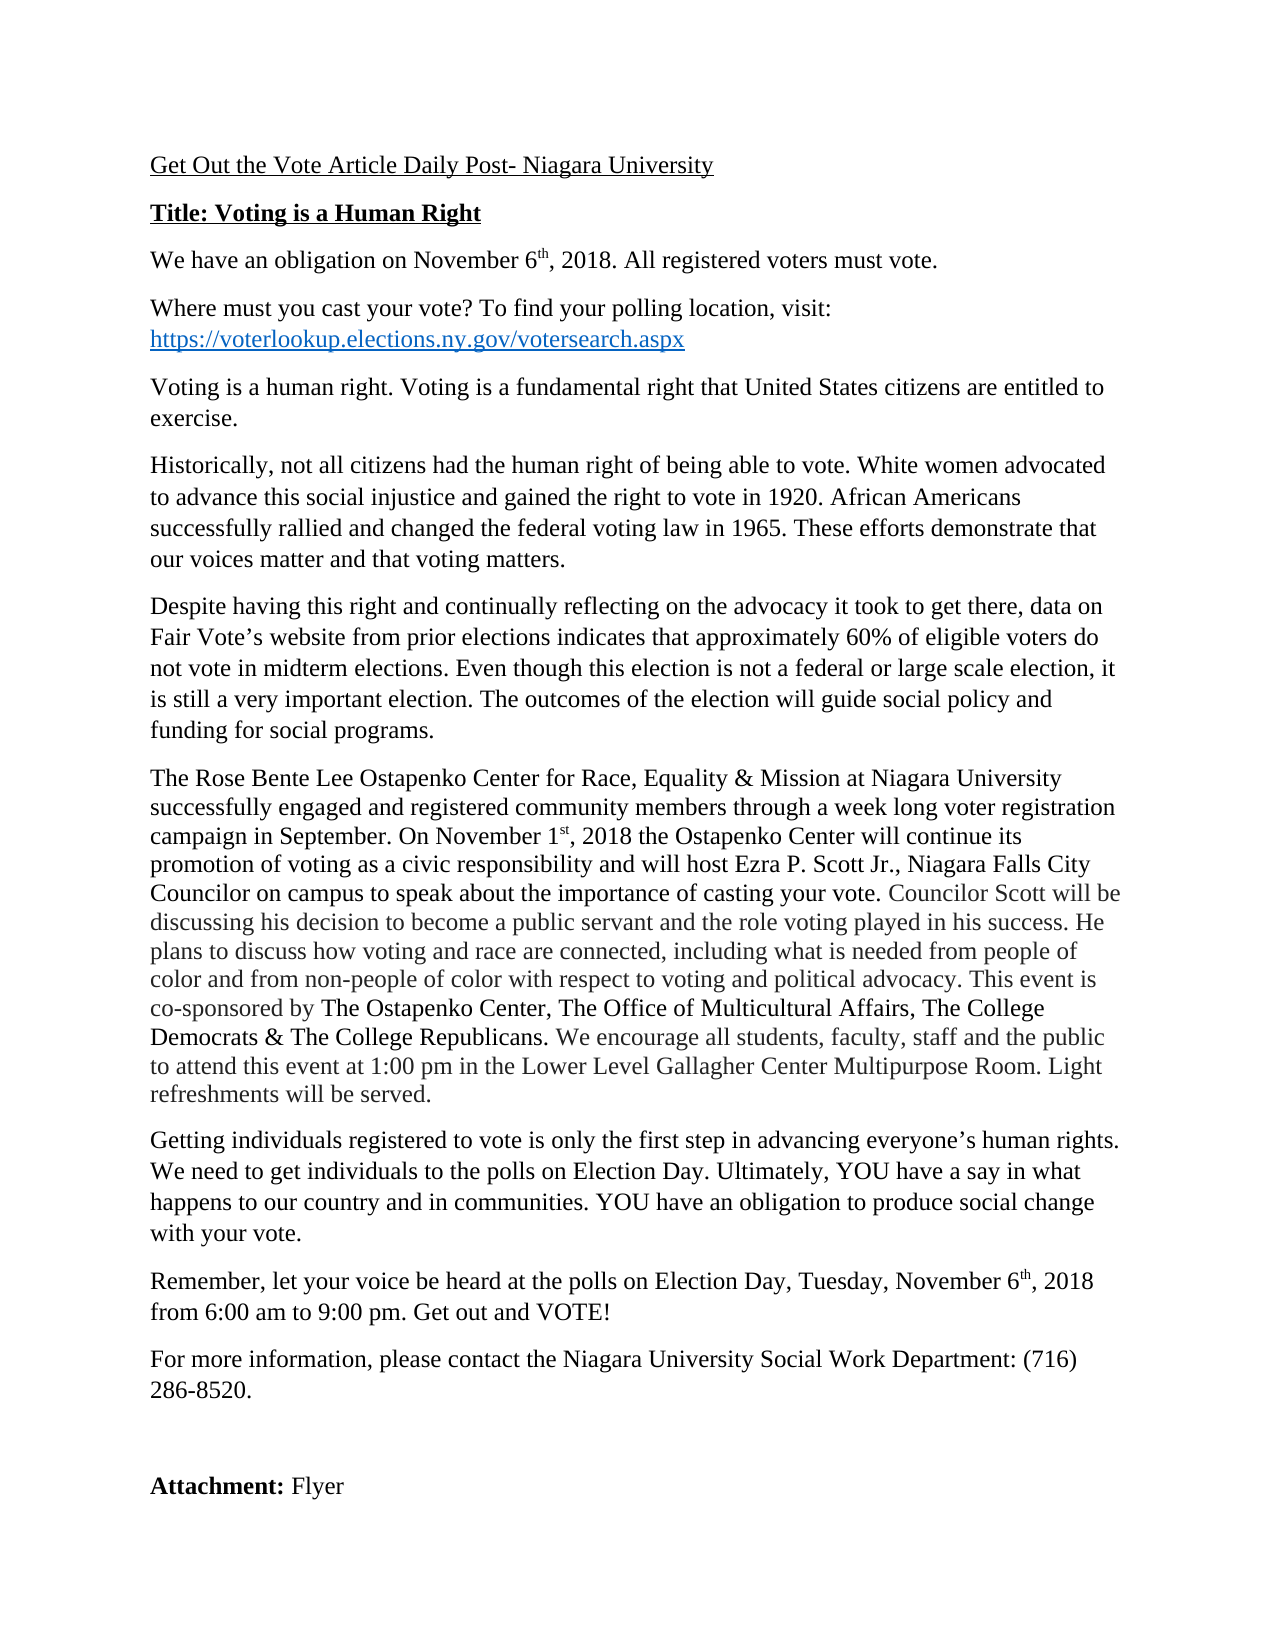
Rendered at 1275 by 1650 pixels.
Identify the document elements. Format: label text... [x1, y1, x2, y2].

text Despite having this right and continually reflecting on the advocacy it took to get there, data on Fair Vote’s website from prior elections indicates that approximately 60% of eligible voters do not vote in midterm elections. Even though this election is not a federal or large scale election, it is still a very important election. The outcomes of the election will guide social policy and funding for social programs. [150, 591, 1125, 744]
text The Rose Bente Lee Ostapenko Center for Race, Equality & Mission at Niagara University successfully engaged and registered community members through a week long voter registration campaign in September. On November 1st, 2018 the Ostapenko Center will continue its promotion of voting as a civic responsibility and will host Ezra P. Scott Jr., Niagara Falls City Councilor on campus to speak about the importance of casting your vote. Councilor Scott will be discussing his decision to become a public servant and the role voting played in his success. He plans to discuss how voting and race are connected, including what is needed from people of color and from non-people of color with respect to voting and political advocacy. This event is co-sponsored by The Ostapenko Center, The Office of Multicultural Affairs, The College Democrats & The College Republicans. We encourage all students, faculty, staff and the public to attend this event at 1:00 pm in the Lower Level Gallagher Center Multipurpose Room. Light refreshments will be served. [150, 763, 1125, 1108]
text We have an obligation on November 6th, 2018. All registered voters must vote. [150, 245, 1125, 274]
text Remember, let your voice be heard at the polls on Election Day, Tuesday, November 6th, 2018 from 6:00 am to 9:00 pm. Get out and VOTE! [150, 1266, 1125, 1326]
text Where must you cast your vote? To find your polling location, visit: https://voterlookup.elections.ny.gov/votersearch.aspx [150, 293, 1125, 353]
text Voting is a human right. Voting is a fundamental right that United States citizens are entitled to exercise. [150, 372, 1125, 432]
text Getting individuals registered to vote is only the first step in advancing everyone’s human rights. We need to get individuals to the polls on Election Day. Ultimately, YOU have a say in what happens to our country and in communities. YOU have an obligation to produce social change with your vote. [150, 1125, 1125, 1247]
text Attachment: Flyer [150, 1471, 1125, 1500]
text Get Out the Vote Article Daily Post- Niagara University [150, 150, 1125, 179]
text Historically, not all citizens had the human right of being able to vote. White women advocated to advance this social injustice and gained the right to vote in 1920. African Americans successfully rallied and changed the federal voting law in 1965. These efforts demonstrate that our voices matter and that voting matters. [150, 451, 1125, 572]
text Title: Voting is a Human Right [150, 198, 1125, 226]
text For more information, please contact the Niagara University Social Work Department: (716) 286-8520. [150, 1344, 1125, 1404]
